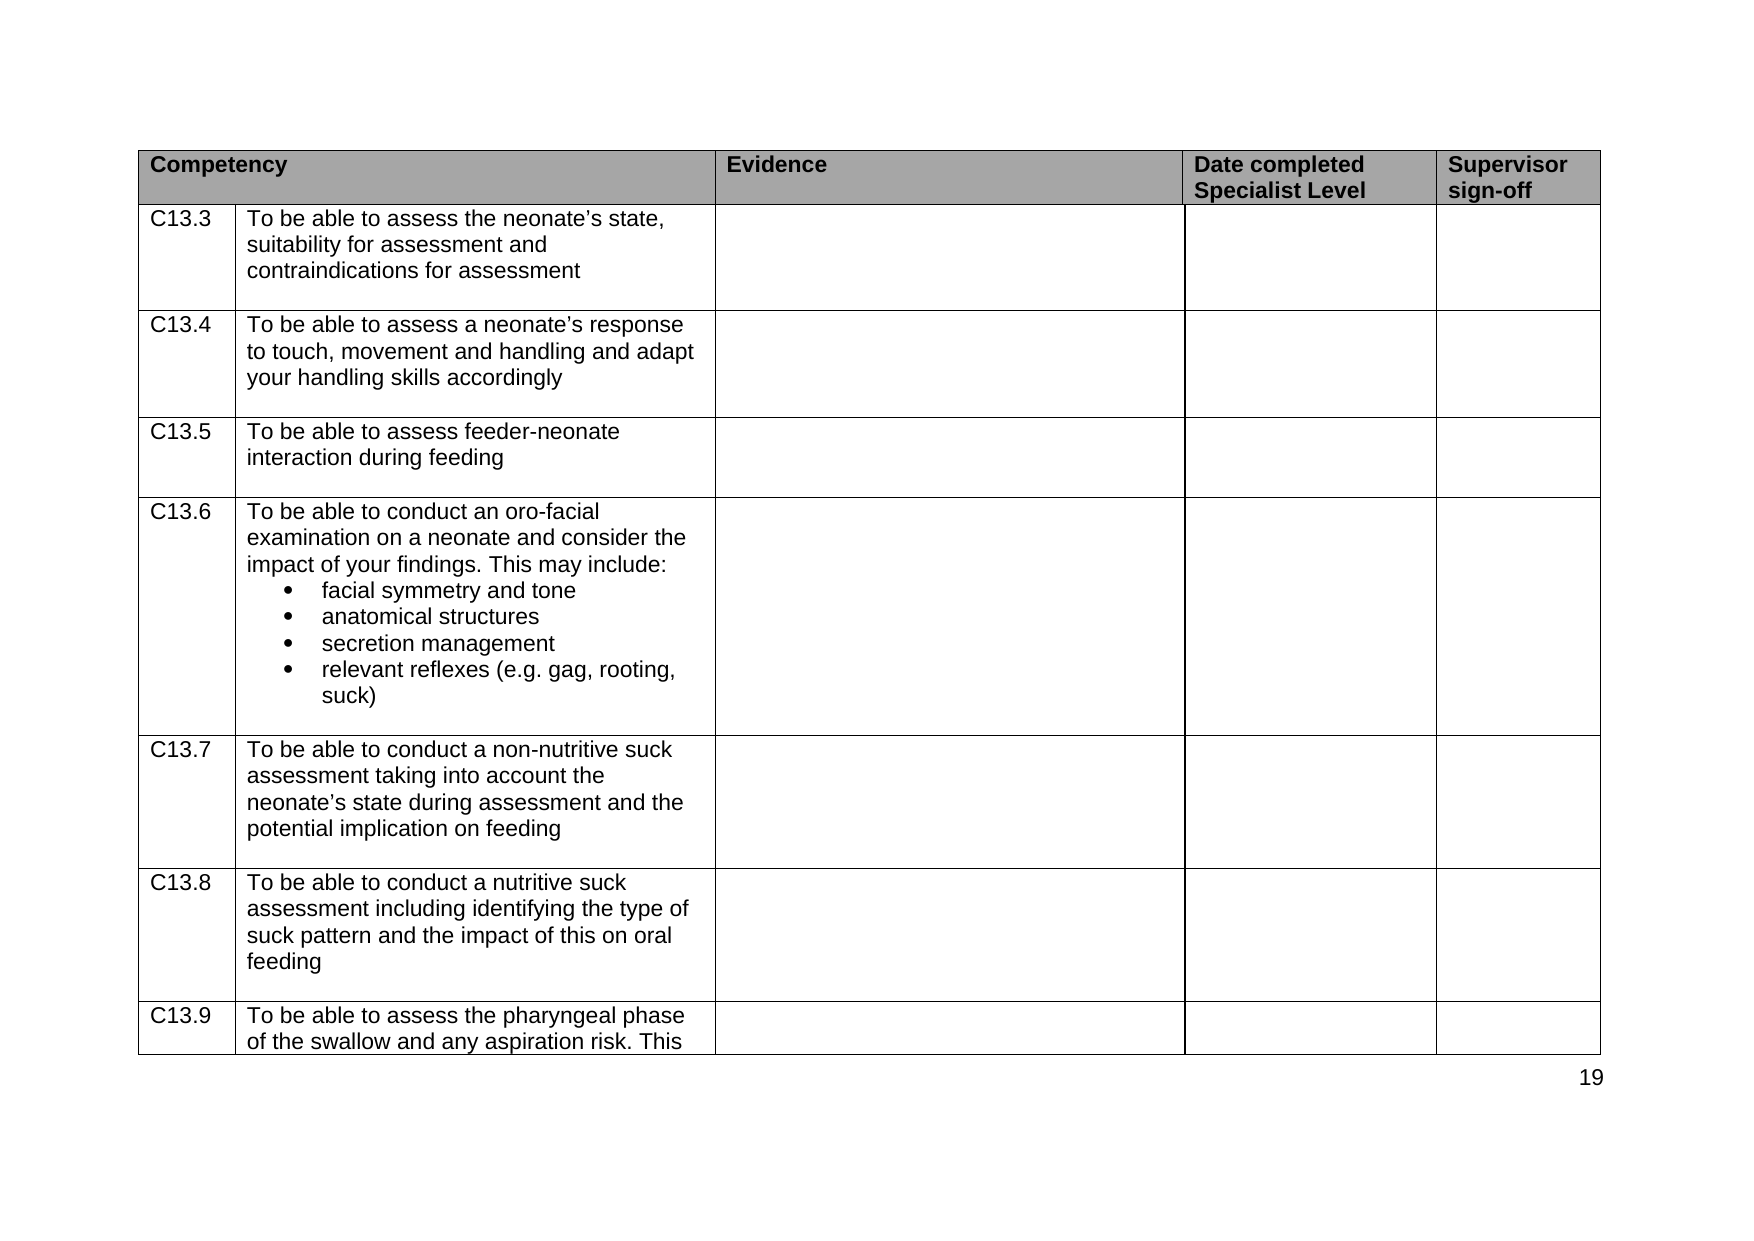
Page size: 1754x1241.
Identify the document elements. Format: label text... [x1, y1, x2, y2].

table_cell To be able to assess the neonate’s state, suitability for assessment and contraindications for assessment [236, 205, 715, 310]
table_cell [1437, 1002, 1600, 1054]
table_header Supervisor sign-off [1437, 151, 1600, 204]
table_cell C13.7 [139, 736, 235, 868]
table_cell [716, 418, 1184, 497]
table_header Competency [139, 151, 715, 204]
table_cell [716, 205, 1184, 310]
table_cell To be able to assess a neonate’s response to touch, movement and handling and adapt your handling skills accordingly [236, 311, 715, 417]
table_cell [1186, 418, 1436, 497]
table_cell [1437, 205, 1600, 310]
table_cell [1186, 1002, 1436, 1054]
table_cell [1437, 869, 1600, 1001]
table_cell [236, 1002, 715, 1054]
table_cell [1437, 498, 1600, 735]
table_cell [1186, 311, 1436, 417]
table_cell C13.6 [139, 498, 235, 735]
table_cell [1186, 736, 1436, 868]
table_cell [716, 736, 1184, 868]
table_cell [1437, 736, 1600, 868]
table_cell [716, 869, 1184, 1001]
table_cell To be able to conduct an oro-facial examination on a neonate and consider the impact of your findings. This may include: facial symmetry and tone anatomical structures secretion management relevant reflexes (e.g. gag, rooting, suck) [236, 498, 715, 735]
table_cell C13.3 [139, 205, 235, 310]
table_cell C13.8 [139, 869, 235, 1001]
table_cell To be able to conduct a non-nutritive suck assessment taking into account the neonate’s state during assessment and the potential implication on feeding [236, 736, 715, 868]
table_cell [1186, 205, 1436, 310]
table_cell C13.9 [139, 1002, 235, 1054]
table_cell To be able to conduct a nutritive suck assessment including identifying the type of suck pattern and the impact of this on oral feeding [236, 869, 715, 1001]
table_cell [1186, 869, 1436, 1001]
table_cell To be able to assess feeder-neonate interaction during feeding [236, 418, 715, 497]
table_cell [716, 1002, 1184, 1054]
table_cell [1437, 418, 1600, 497]
table_cell [716, 311, 1184, 417]
table_cell C13.5 [139, 418, 235, 497]
table_cell [1437, 311, 1600, 417]
table_cell [716, 498, 1184, 735]
table_header Evidence [716, 151, 1182, 204]
table_cell C13.4 [139, 311, 235, 417]
table_cell [1186, 498, 1436, 735]
table_header Date completed Specialist Level [1183, 151, 1436, 204]
